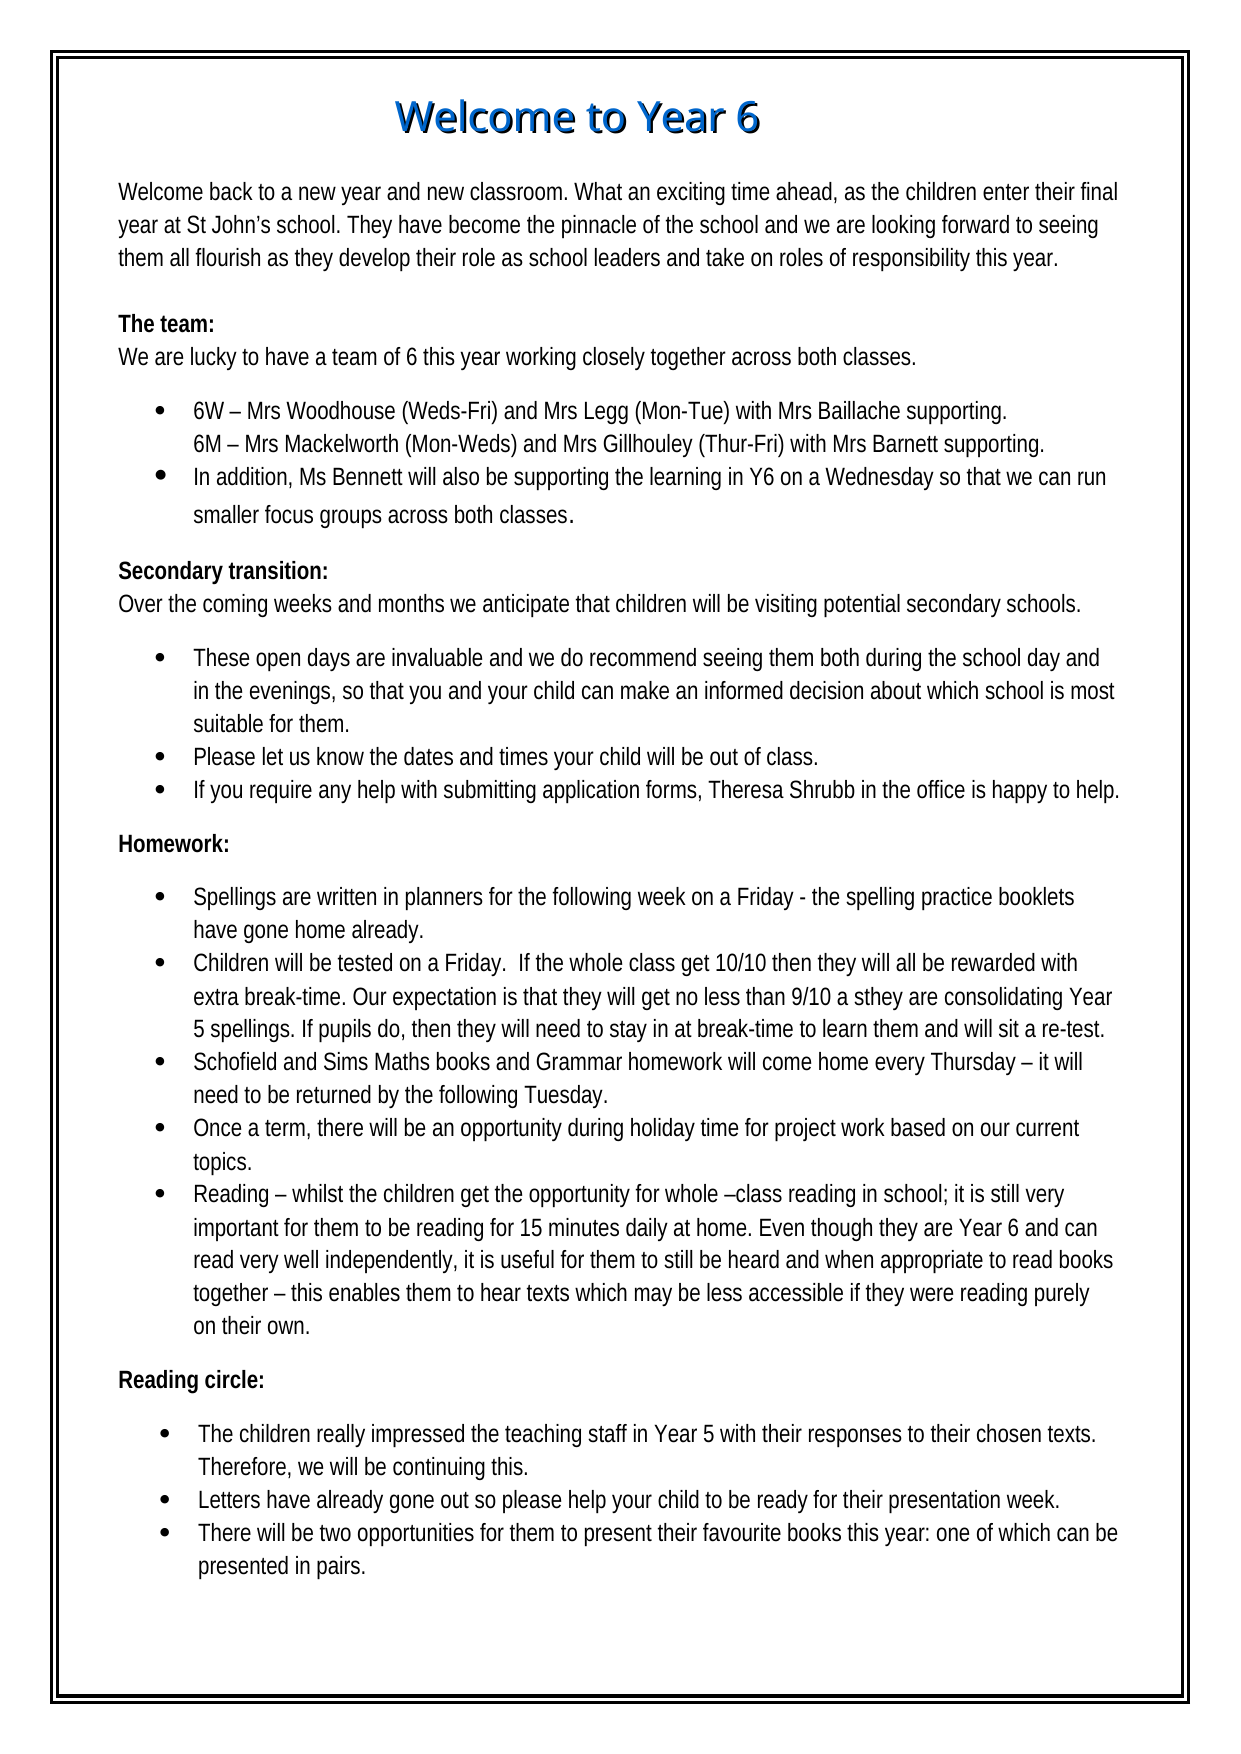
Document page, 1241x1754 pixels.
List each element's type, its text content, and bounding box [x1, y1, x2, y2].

text Reading circle: [118, 1365, 1122, 1394]
list In addition, Ms Bennett will also be supporting the learning in Y6 on a Wednesday so that we can run smaller focus groups across both classes. [156, 462, 1122, 530]
list Once a term, there will be an opportunity during holiday time for project work based on our current topics. [156, 1113, 1122, 1175]
list If you require any help with submitting application forms, Theresa Shrubb in the office is happy to help. [156, 774, 1122, 803]
list Schofield and Sims Maths books and Grammar homework will come home every Thursday – it will need to be returned by the following Tuesday. [156, 1047, 1122, 1109]
list The children really impressed the teaching staff in Year 5 with their responses to their chosen texts. Therefore, we will be continuing this. [160, 1419, 1122, 1481]
list Reading – whilst the children get the opportunity for whole –class reading in school; it is still very important for them to be reading for 15 minutes daily at home. Even though they are Year 6 and can read very well independently, it is useful for them to still be heard and when appropriate to read books together – this enables them to hear texts which may be less accessible if they were reading purely on their own. [156, 1179, 1122, 1340]
list Please let us know the dates and times your child will be out of class. [156, 741, 1122, 770]
list Spellings are written in planners for the following week on a Friday - the spelling practice booklets have gone home already. [156, 882, 1122, 944]
list 6W – Mrs Woodhouse (Weds-Fri) and Mrs Legg (Mon-Tue) with Mrs Baillache supporting. 6M – Mrs Mackelworth (Mon-Weds) and Mrs Gillhouley (Thur-Fri) with Mrs Barnett supporting. [156, 396, 1122, 457]
list There will be two opportunities for them to present their favourite books this year: one of which can be presented in pairs. [160, 1518, 1122, 1580]
list Children will be tested on a Friday. If the whole class get 10/10 then they will all be rewarded with extra break-time. Our expectation is that they will get no less than 9/10 a sthey are consolidating Year 5 spellings. If pupils do, then they will need to stay in at break-time to learn them and will sit a re-test. [156, 948, 1122, 1043]
text Homework: [118, 828, 1122, 857]
list These open days are invaluable and we do recommend seeing them both during the school day and in the evenings, so that you and your child can make an informed decision about which school is most suitable for them. [156, 642, 1122, 737]
list Letters have already gone out so please help your child to be ready for their presentation week. [160, 1485, 1122, 1514]
text Welcome back to a new year and new classroom. What an exciting time ahead, as the children enter their final year at St John’s school. They have become the pinnacle of the school and we are looking forward to seeing them all flourish as they develop their role as school leaders and take on roles of responsibility this year. The team: We are lucky to have a team of 6 this year working closely together across both classes. [118, 177, 1122, 371]
text Secondary transition: Over the coming weeks and months we anticipate that children will be visiting potential secondary schools. [118, 556, 1122, 617]
